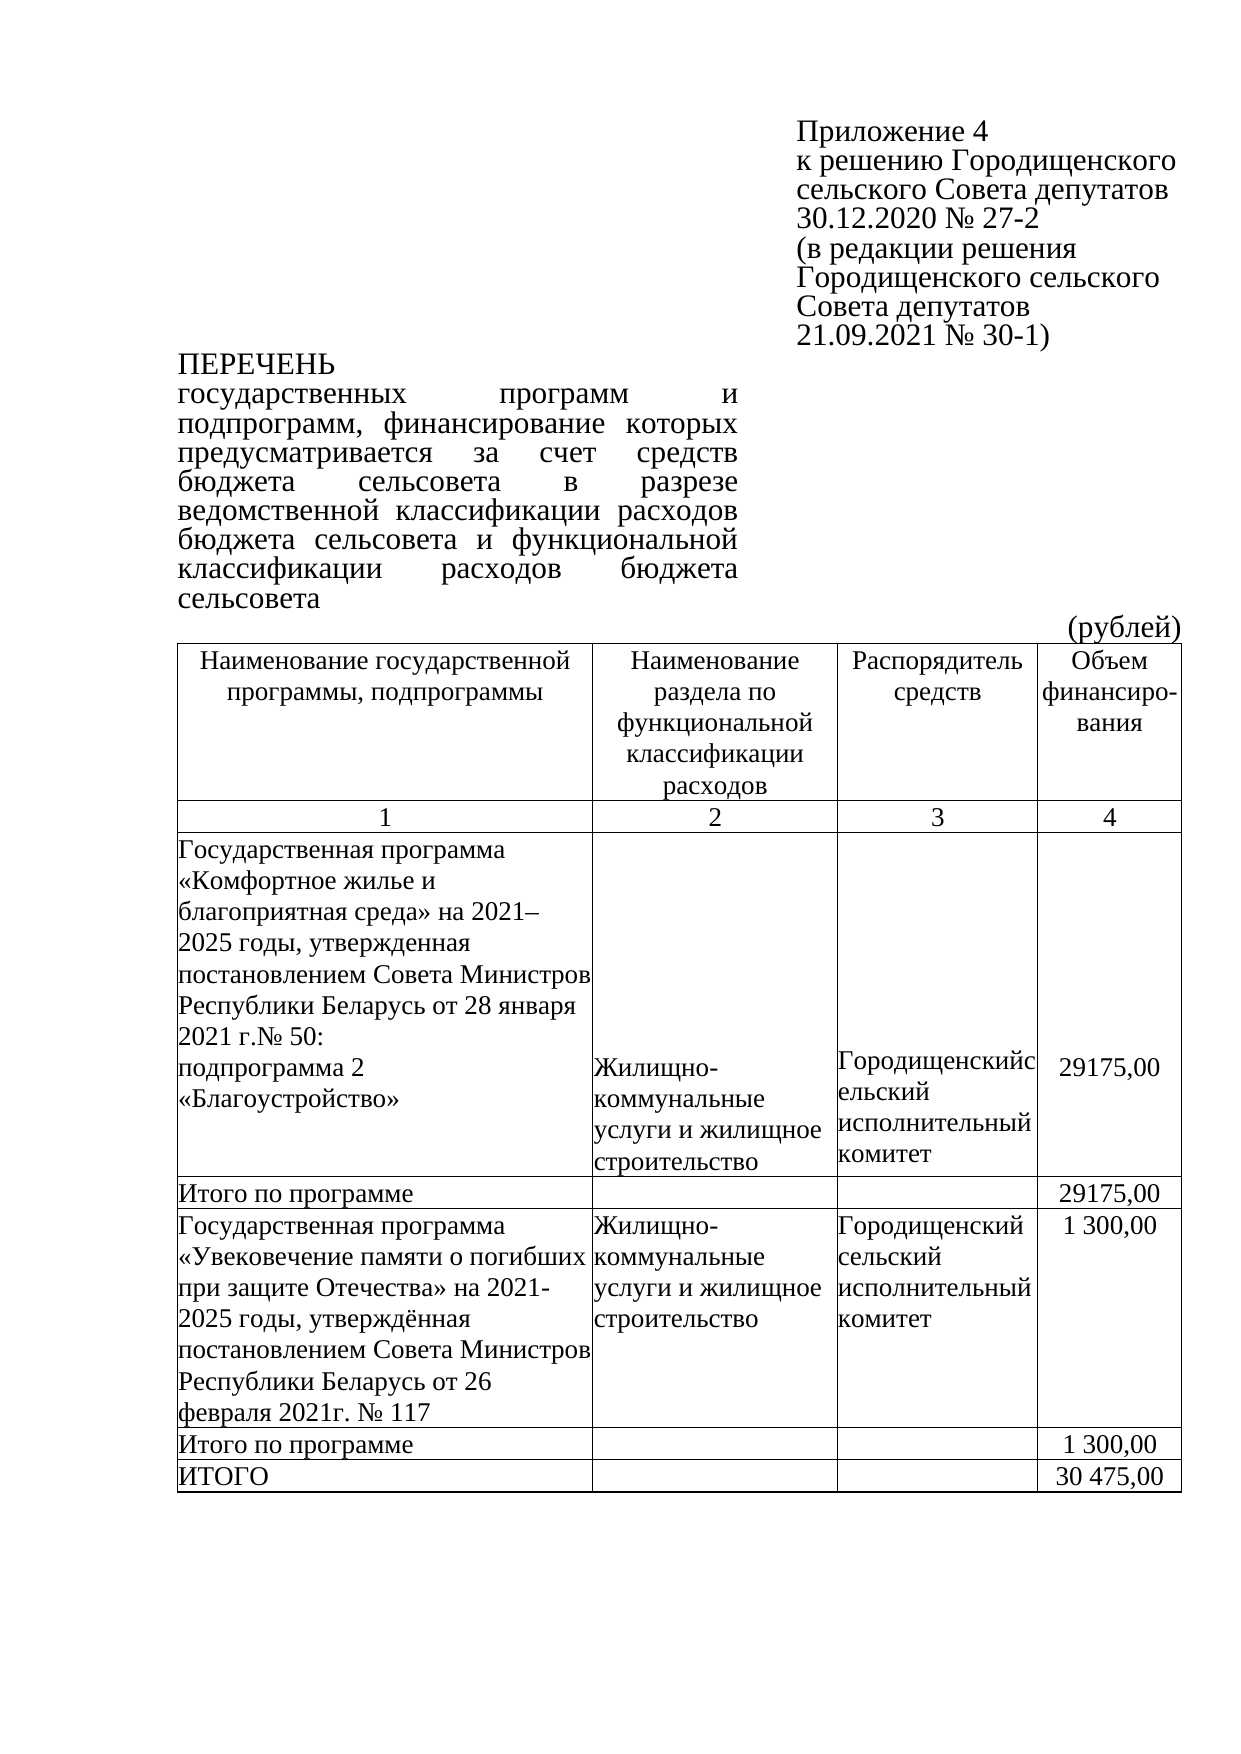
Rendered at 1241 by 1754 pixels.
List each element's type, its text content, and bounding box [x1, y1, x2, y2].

table_cell Итого по программе [178, 1177, 592, 1208]
table_cell [838, 1428, 1037, 1459]
table_cell 30 475,00 [1038, 1460, 1181, 1491]
table_header Наименование раздела по функциональной классификации расходов [593, 644, 837, 800]
table_cell [593, 1460, 837, 1491]
table_cell [593, 1428, 837, 1459]
table_cell 2 [593, 801, 837, 832]
table_header Распорядитель средств [838, 644, 1037, 800]
table_cell 4 [1038, 801, 1181, 832]
text ПЕРЕЧЕНЬ государственных программ и подпрограмм, финансирование которых предусматривается за счет средств бюджета сельсовета в разрезе ведомственной классификации расходов бюджета сельсовета и функциональной классификации расходов бюджета сельсовета [177, 351, 738, 614]
table_cell [593, 1177, 837, 1208]
text (рублей) [177, 614, 1181, 643]
table_cell [838, 1460, 1037, 1491]
table_cell 1 [178, 801, 592, 832]
table_cell 29175,00 [1038, 1177, 1181, 1208]
table_cell Городищенский сельский исполнительный комитет [838, 1209, 1037, 1427]
text Приложение 4 [796, 118, 1181, 147]
table_cell 3 [838, 801, 1037, 832]
text к решению Городищенского сельского Совета депутатов [796, 147, 1181, 206]
table_cell Городищенскийсельский исполнительный комитет [838, 833, 1037, 1176]
table_cell Государственная программа «Комфортное жилье и благоприятная среда» на 2021–2025 годы, утвержденная постановлением Совета Министров Республики Беларусь от 28 января 2021 г.№ 50: подпрограмма 2 «Благоустройство» [178, 833, 592, 1176]
table_header Наименование государственной программы, подпрограммы [178, 644, 592, 800]
table_cell 29175,00 [1038, 833, 1181, 1176]
table_cell Жилищно-коммунальные услуги и жилищное строительство [593, 833, 837, 1176]
text 21.09.2021 № 30-1) [796, 322, 1181, 351]
text 30.12.2020 № 27-2 [796, 206, 1181, 235]
table_cell Жилищно-коммунальные услуги и жилищное строительство [593, 1209, 837, 1427]
table_cell 1 300,00 [1038, 1428, 1181, 1459]
table_cell ИТОГО [178, 1460, 592, 1491]
table_cell 1 300,00 [1038, 1209, 1181, 1427]
table_header Объем финансиро-вания [1038, 644, 1181, 800]
table_cell Итого по программе [178, 1428, 592, 1459]
table_cell [838, 1177, 1037, 1208]
text (в редакции решения Городищенского сельского Совета депутатов [796, 235, 1181, 322]
table_cell Государственная программа «Увековечение памяти о погибших при защите Отечества» на 2021-2025 годы, утверждённая постановлением Совета Министров Республики Беларусь от 26 февраля 2021г. № 117 [178, 1209, 592, 1427]
